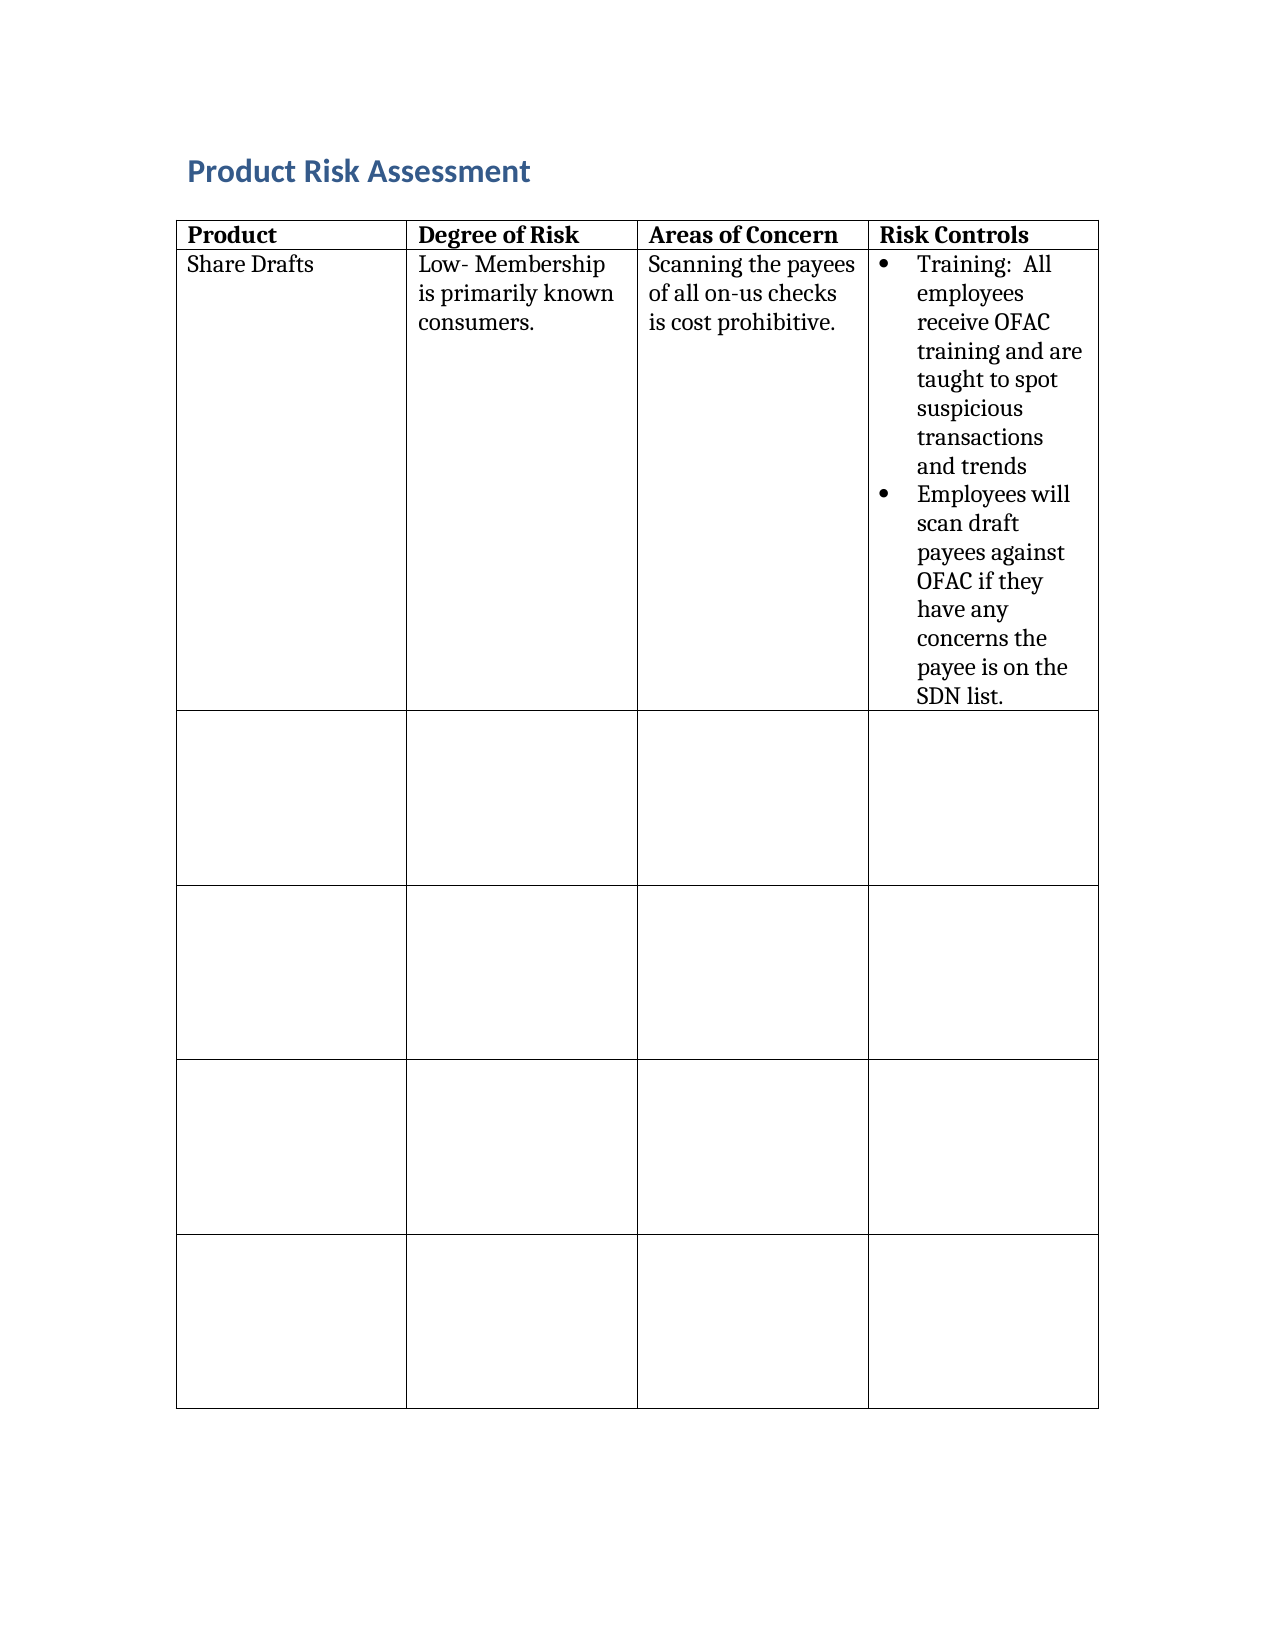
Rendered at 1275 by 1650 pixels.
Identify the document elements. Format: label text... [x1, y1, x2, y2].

table_cell [869, 1235, 1098, 1408]
table_cell [638, 711, 868, 885]
table_cell [869, 1060, 1098, 1234]
subtitle Product Risk Assessment [187, 150, 1087, 191]
table_cell Scanning the payees of all on-us checks is cost prohibitive. [638, 250, 868, 710]
table_header Areas of Concern [638, 221, 868, 249]
table_cell [869, 711, 1098, 885]
table_cell Training: All employees receive OFAC training and are taught to spot suspicious transactions and trends Employees will scan draft payees against OFAC if they have any concerns the payee is on the SDN list. [869, 250, 1098, 710]
table_cell Low- Membership is primarily known consumers. [407, 250, 637, 710]
table_cell [869, 886, 1098, 1059]
table_cell [407, 1060, 637, 1234]
table_header Risk Controls [869, 221, 1098, 249]
table_cell [177, 1235, 406, 1408]
table_cell [638, 1235, 868, 1408]
table_cell [177, 711, 406, 885]
table_cell [407, 1235, 637, 1408]
table_cell [638, 1060, 868, 1234]
table_cell [177, 1060, 406, 1234]
table_header Degree of Risk [407, 221, 637, 249]
table_cell [638, 886, 868, 1059]
table_cell Share Drafts [177, 250, 406, 710]
table_cell [407, 711, 637, 885]
table_cell [177, 886, 406, 1059]
table_cell [407, 886, 637, 1059]
table_header Product [177, 221, 406, 249]
